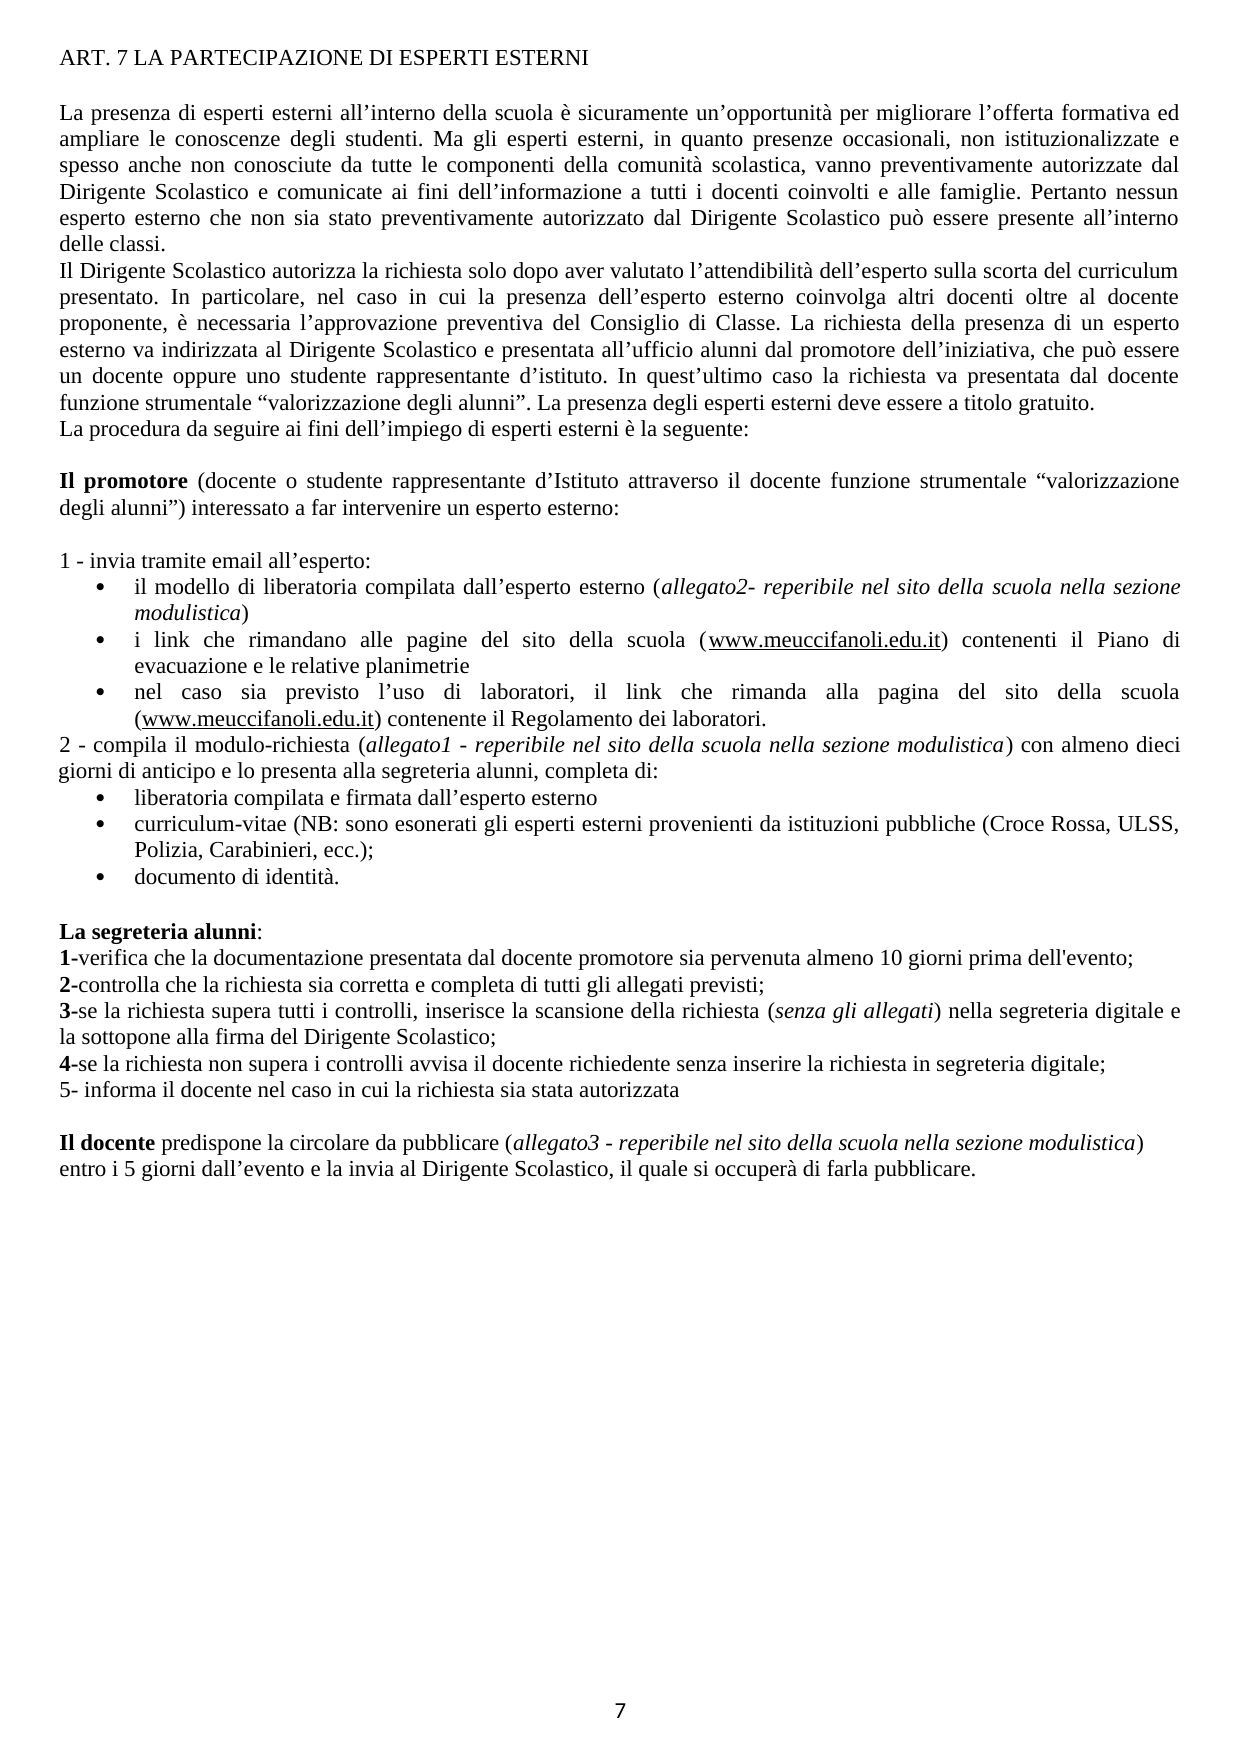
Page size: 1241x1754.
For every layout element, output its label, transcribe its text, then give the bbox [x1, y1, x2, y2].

list documento di identità. [97, 863, 1181, 889]
list liberatoria compilata e firmata dall’esperto esterno [97, 784, 1181, 810]
text 2 - compila il modulo-richiesta ​(allegato1 - reperibile nel sito della scuola nella sezione modulistica) con almeno dieci giorni di anticipo e lo presenta alla segreteria alunni, completa di: [58, 731, 1181, 784]
text La procedura da seguire ai fini dell’impiego di esperti esterni è la seguente: [59, 415, 1181, 441]
list curriculum-vitae (NB: sono esonerati gli esperti esterni provenienti da istituzioni pubbliche (Croce Rossa, ULSS, Polizia, Carabinieri, ecc.); [97, 810, 1181, 863]
subtitle ART. 7 LA PARTECIPAZIONE DI ESPERTI ESTERNI [59, 44, 1181, 71]
text 1-verifica che la documentazione presentata dal docente promotore sia pervenuta almeno 10 giorni prima dell'evento; [59, 944, 1181, 971]
text Il Dirigente Scolastico autorizza la richiesta solo dopo aver valutato l’attendibilità dell’esperto sulla scorta del curriculum presentato. In particolare, nel caso in cui la presenza dell’esperto esterno coinvolga altri docenti oltre al docente proponente, è necessaria l’approvazione preventiva del Consiglio di Classe. La richiesta della presenza di un esperto esterno va indirizzata al Dirigente Scolastico e presentata all’ufficio alunni dal promotore dell’iniziativa, che può essere un docente oppure uno studente rappresentante d’istituto. In quest’ultimo caso la richiesta va presentata dal docente funzione strumentale “valorizzazione degli alunni”. La presenza degli esperti esterni deve essere a titolo gratuito. [59, 257, 1181, 415]
list nel caso sia previsto l’uso di laboratori, il link che rimanda alla pagina del sito della scuola (www.meuccifanoli.edu.it) contenente il Regolamento dei laboratori. [97, 678, 1181, 731]
text 2-controlla che la richiesta sia corretta e completa di tutti gli allegati previsti; [59, 971, 1181, 997]
text 5- informa il docente nel caso in cui la richiesta sia stata autorizzata [59, 1076, 1181, 1102]
text La presenza di esperti esterni all’interno della scuola è sicuramente un’opportunità per migliorare l’offerta formativa ed ampliare le conoscenze degli studenti. Ma gli esperti esterni, in quanto presenze occasionali, non istituzionalizzate e spesso anche non conosciute da tutte le componenti della comunità scolastica, vanno preventivamente autorizzate dal Dirigente Scolastico e comunicate ai fini dell’informazione a tutti i docenti coinvolti e alle famiglie. Pertanto nessun esperto esterno che non sia stato preventivamente autorizzato dal Dirigente Scolastico può essere presente all’interno delle classi. [59, 99, 1181, 257]
list i link che rimandano alle pagine del sito della scuola (www.meuccifanoli.edu.it) contenenti il Piano di evacuazione e le relative planimetrie [97, 626, 1181, 678]
text 4-se la richiesta non supera i controlli avvisa il docente richiedente senza inserire la richiesta in segreteria digitale; [59, 1050, 1181, 1076]
text La segreteria alunni: [59, 918, 1181, 944]
list il modello di liberatoria compilata dall’esperto esterno (allegato2- reperibile nel sito della scuola nella sezione modulistica) [97, 573, 1181, 626]
text Il promotore (docente o studente rappresentante d’Istituto attraverso il docente funzione strumentale “valorizzazione degli alunni”) interessato a far intervenire un esperto esterno: [59, 468, 1181, 520]
text 1 - invia tramite email all’esperto: [59, 547, 1181, 573]
text Il docente predispone la circolare da pubblicare (allegato3 - reperibile nel sito della scuola nella sezione modulistica) entro i 5 giorni dall’evento e la invia al Dirigente Scolastico, il quale si occuperà di farla pubblicare. [59, 1102, 1181, 1182]
text 3-se la richiesta supera tutti i controlli, inserisce la scansione della richiesta ​(senza gli allegati) nella segreteria digitale e la sottopone alla firma del Dirigente Scolastico; [59, 997, 1181, 1050]
